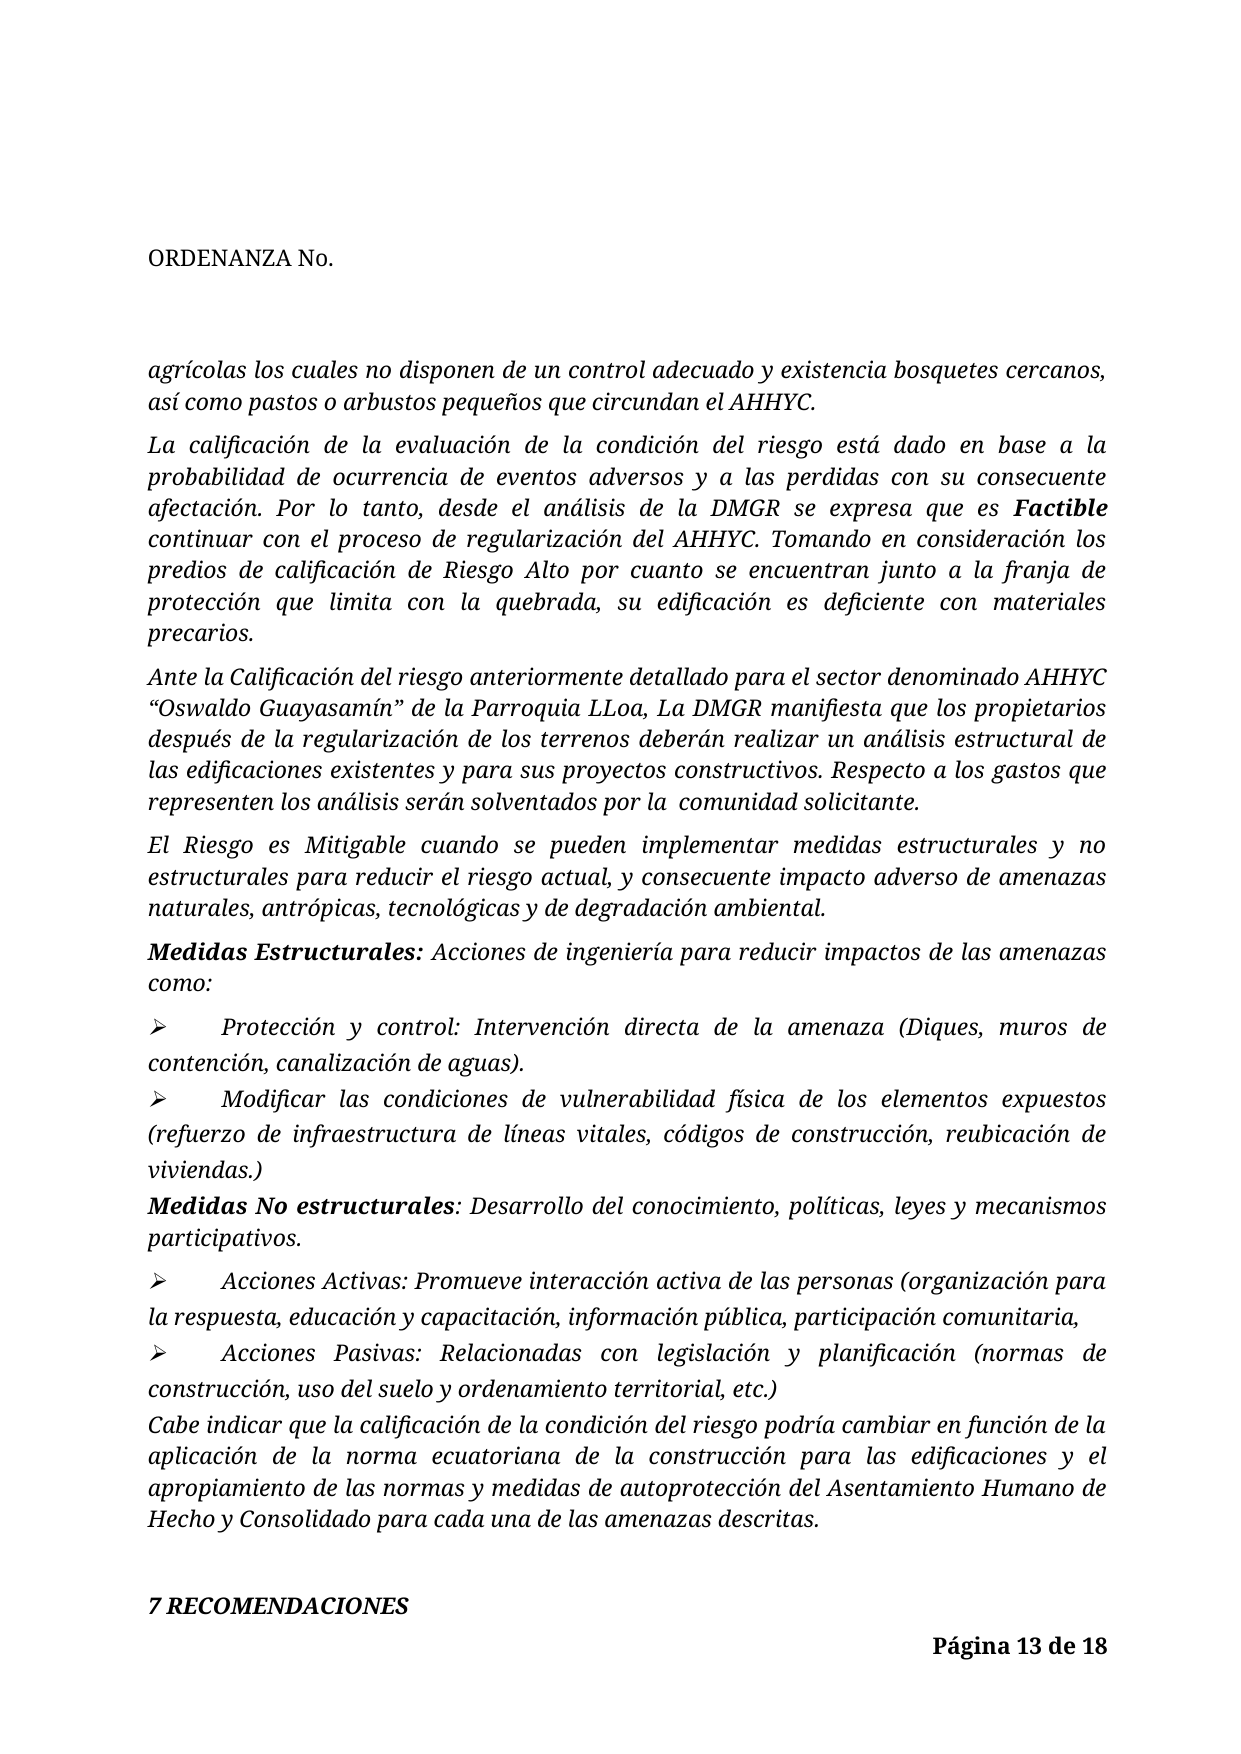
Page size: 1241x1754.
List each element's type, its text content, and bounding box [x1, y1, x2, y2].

list Acciones Pasivas: Relacionadas con legislación y planificación (normas de construcción, uso del suelo y ordenamiento territorial, etc.) [148, 1337, 1107, 1404]
list Medidas No estructurales: Desarrollo del conocimiento, políticas, leyes y mecanismos participativos. [148, 1190, 1107, 1253]
list Ante la Calificación del riesgo anteriormente detallado para el sector denominado AHHYC “Oswaldo Guayasamín” de la Parroquia LLoa, La DMGR manifiesta que los propietarios después de la regularización de los terrenos deberán realizar un análisis estructural de las edificaciones existentes y para sus proyectos constructivos. Respecto a los gastos que representen los análisis serán solventados por la comunidad solicitante. [148, 661, 1107, 817]
list El Riesgo es Mitigable cuando se pueden implementar medidas estructurales y no estructurales para reducir el riesgo actual, y consecuente impacto adverso de amenazas naturales, antrópicas, tecnológicas y de degradación ambiental. [148, 829, 1107, 923]
list Medidas Estructurales: Acciones de ingeniería para reducir impactos de las amenazas como: [148, 936, 1107, 998]
list La calificación de la evaluación de la condición del riesgo está dado en base a la probabilidad de ocurrencia de eventos adversos y a las perdidas con su consecuente afectación. Por lo tanto, desde el análisis de la DMGR se expresa que es Factible continuar con el proceso de regularización del AHHYC. Tomando en consideración los predios de calificación de Riesgo Alto por cuanto se encuentran junto a la franja de protección que limita con la quebrada, su edificación es deficiente con materiales precarios. [148, 429, 1107, 648]
list Acciones Activas: Promueve interacción activa de las personas (organización para la respuesta, educación y capacitación, información pública, participación comunitaria, [148, 1265, 1107, 1332]
list Modificar las condiciones de vulnerabilidad física de los elementos expuestos (refuerzo de infraestructura de líneas vitales, códigos de construcción, reubicación de viviendas.) [148, 1082, 1107, 1186]
list Cabe indicar que la calificación de la condición del riesgo podría cambiar en función de la aplicación de la norma ecuatoriana de la construcción para las edificaciones y el apropiamiento de las normas y medidas de autoprotección del Asentamiento Humano de Hecho y Consolidado para cada una de las amenazas descritas. [148, 1409, 1107, 1534]
list Protección y control: Intervención directa de la amenaza (Diques, muros de contención, canalización de aguas). [148, 1011, 1107, 1078]
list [148, 354, 1107, 417]
list 7 RECOMENDACIONES [148, 1590, 1107, 1622]
